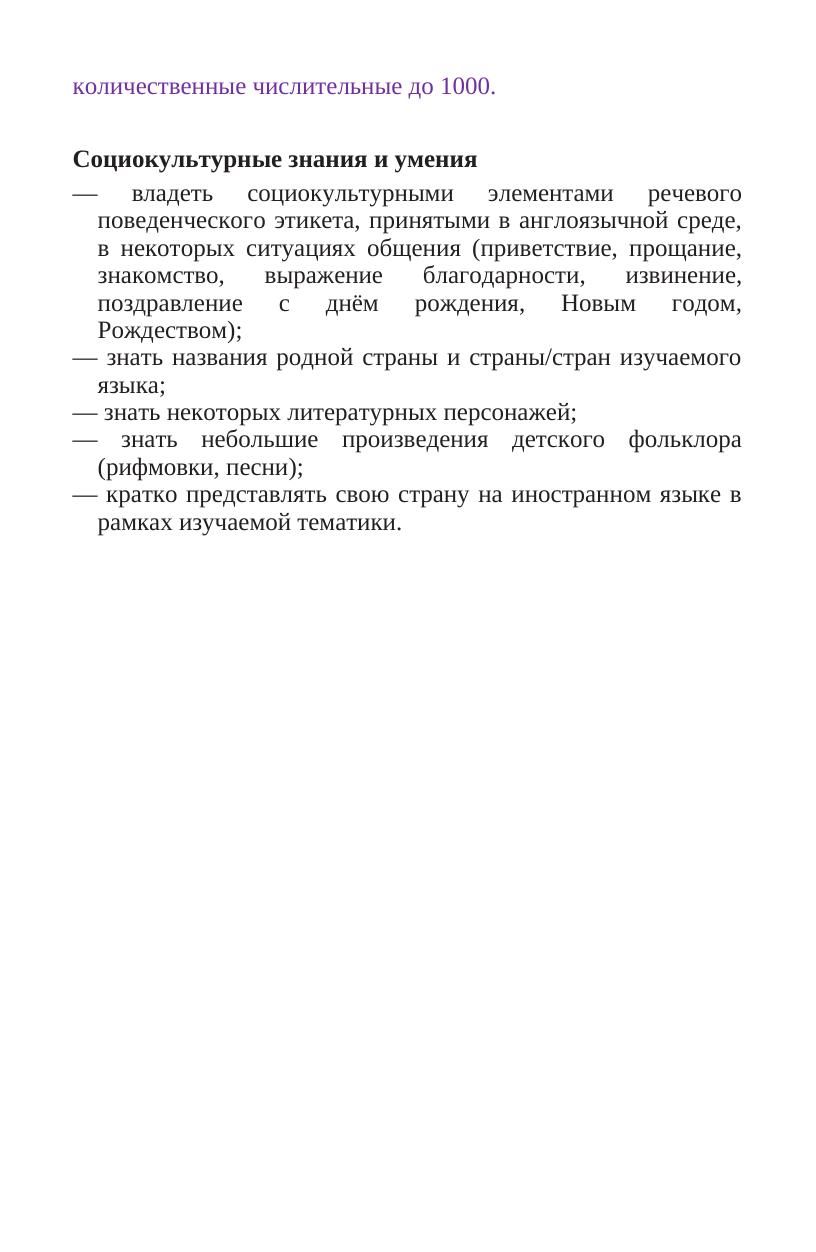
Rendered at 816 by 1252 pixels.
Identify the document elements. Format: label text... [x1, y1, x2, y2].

text — кратко представлять свою страну на иностранном языке в рамках изучаемой тематики. [72, 481, 742, 535]
text — знать названия родной страны и страны/стран изучаемого языка; [72, 344, 742, 399]
text — владеть социокультурными элементами речевого поведенческого этикета, принятыми в англоязычной среде, в некоторых ситуациях общения (приветствие, прощание, знакомство, выражение благодарности, извинение, поздравление с днём рождения, Новым годом, Рождеством); [72, 180, 742, 344]
text — знать некоторых литературных персонажей; [72, 399, 742, 426]
text Социокультурные знания и умения [72, 144, 742, 173]
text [72, 71, 742, 100]
text — знать небольшие произведения детского фольклора (рифмовки, песни); [72, 426, 742, 481]
